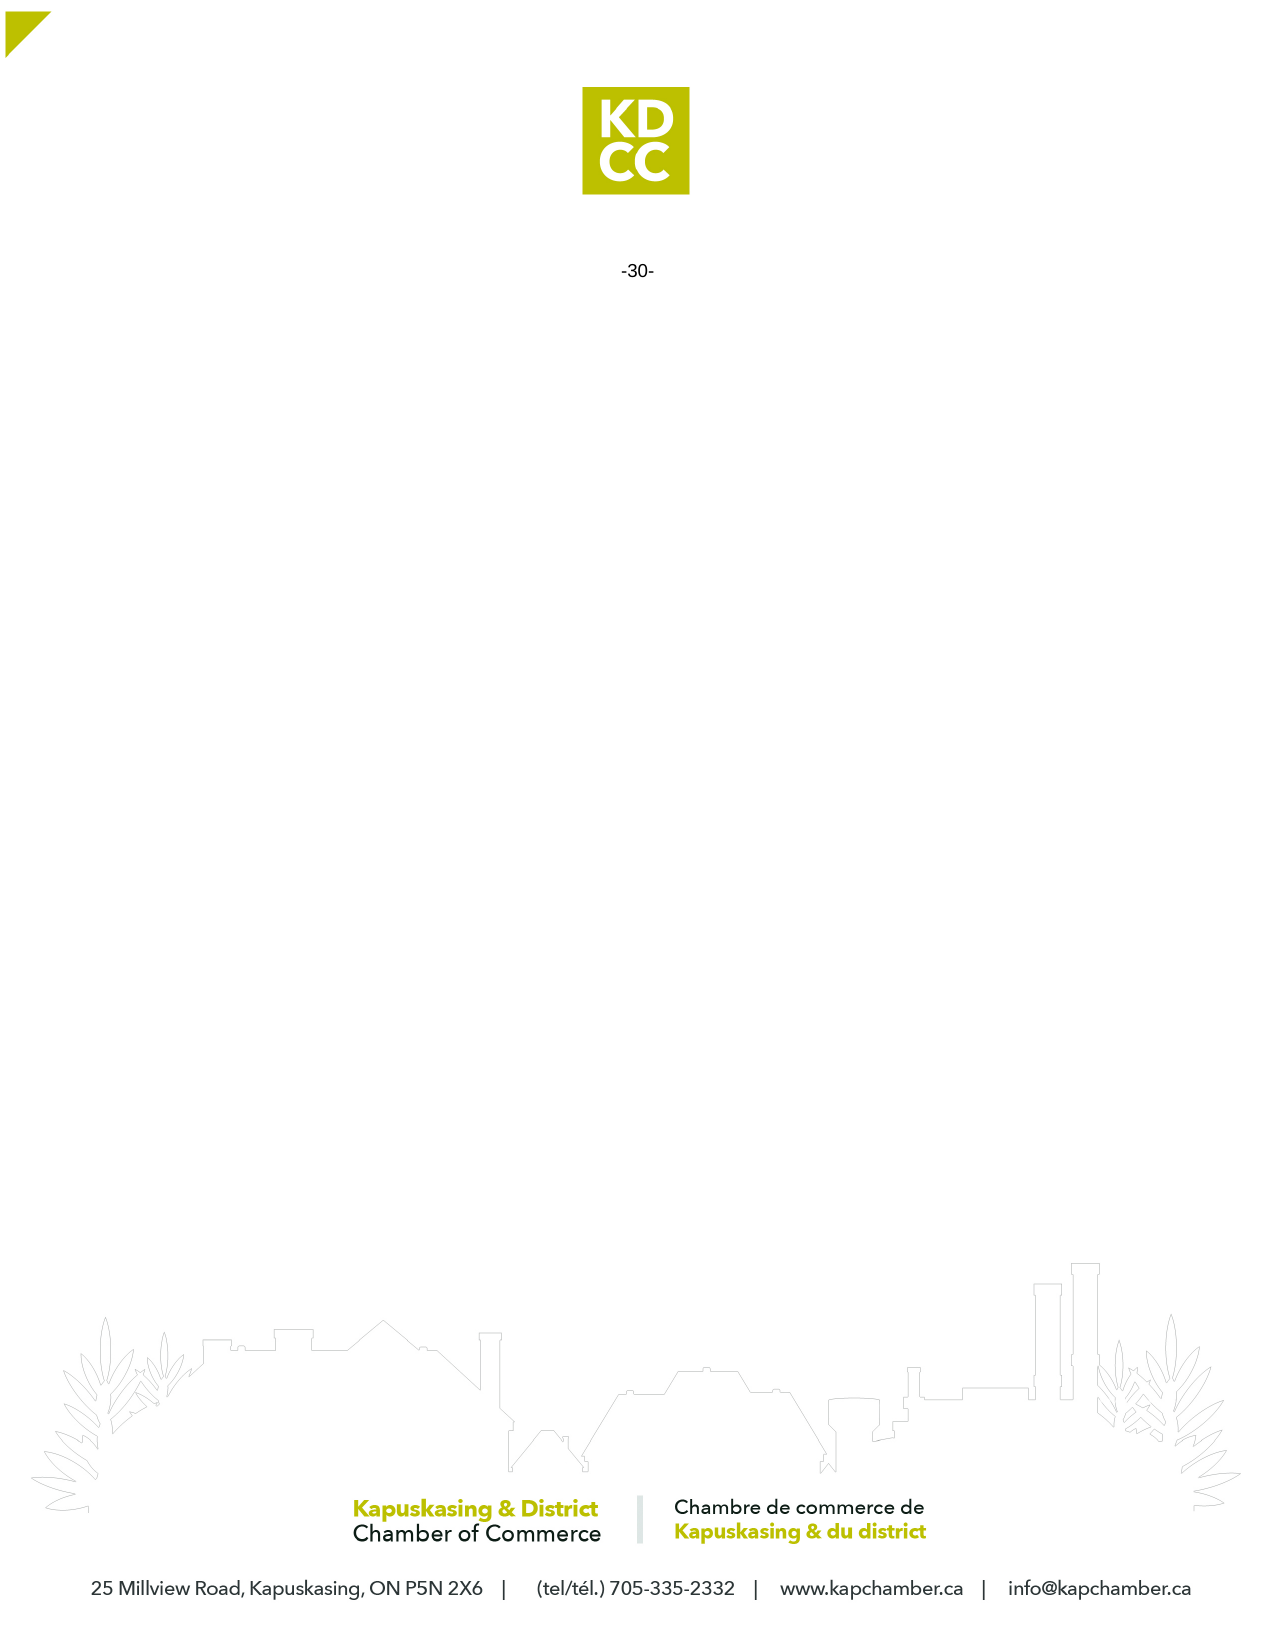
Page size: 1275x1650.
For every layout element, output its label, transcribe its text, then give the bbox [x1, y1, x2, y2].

picture [0, 2, 1275, 215]
text -30- [187, 260, 1087, 282]
picture [0, 1241, 1275, 1639]
